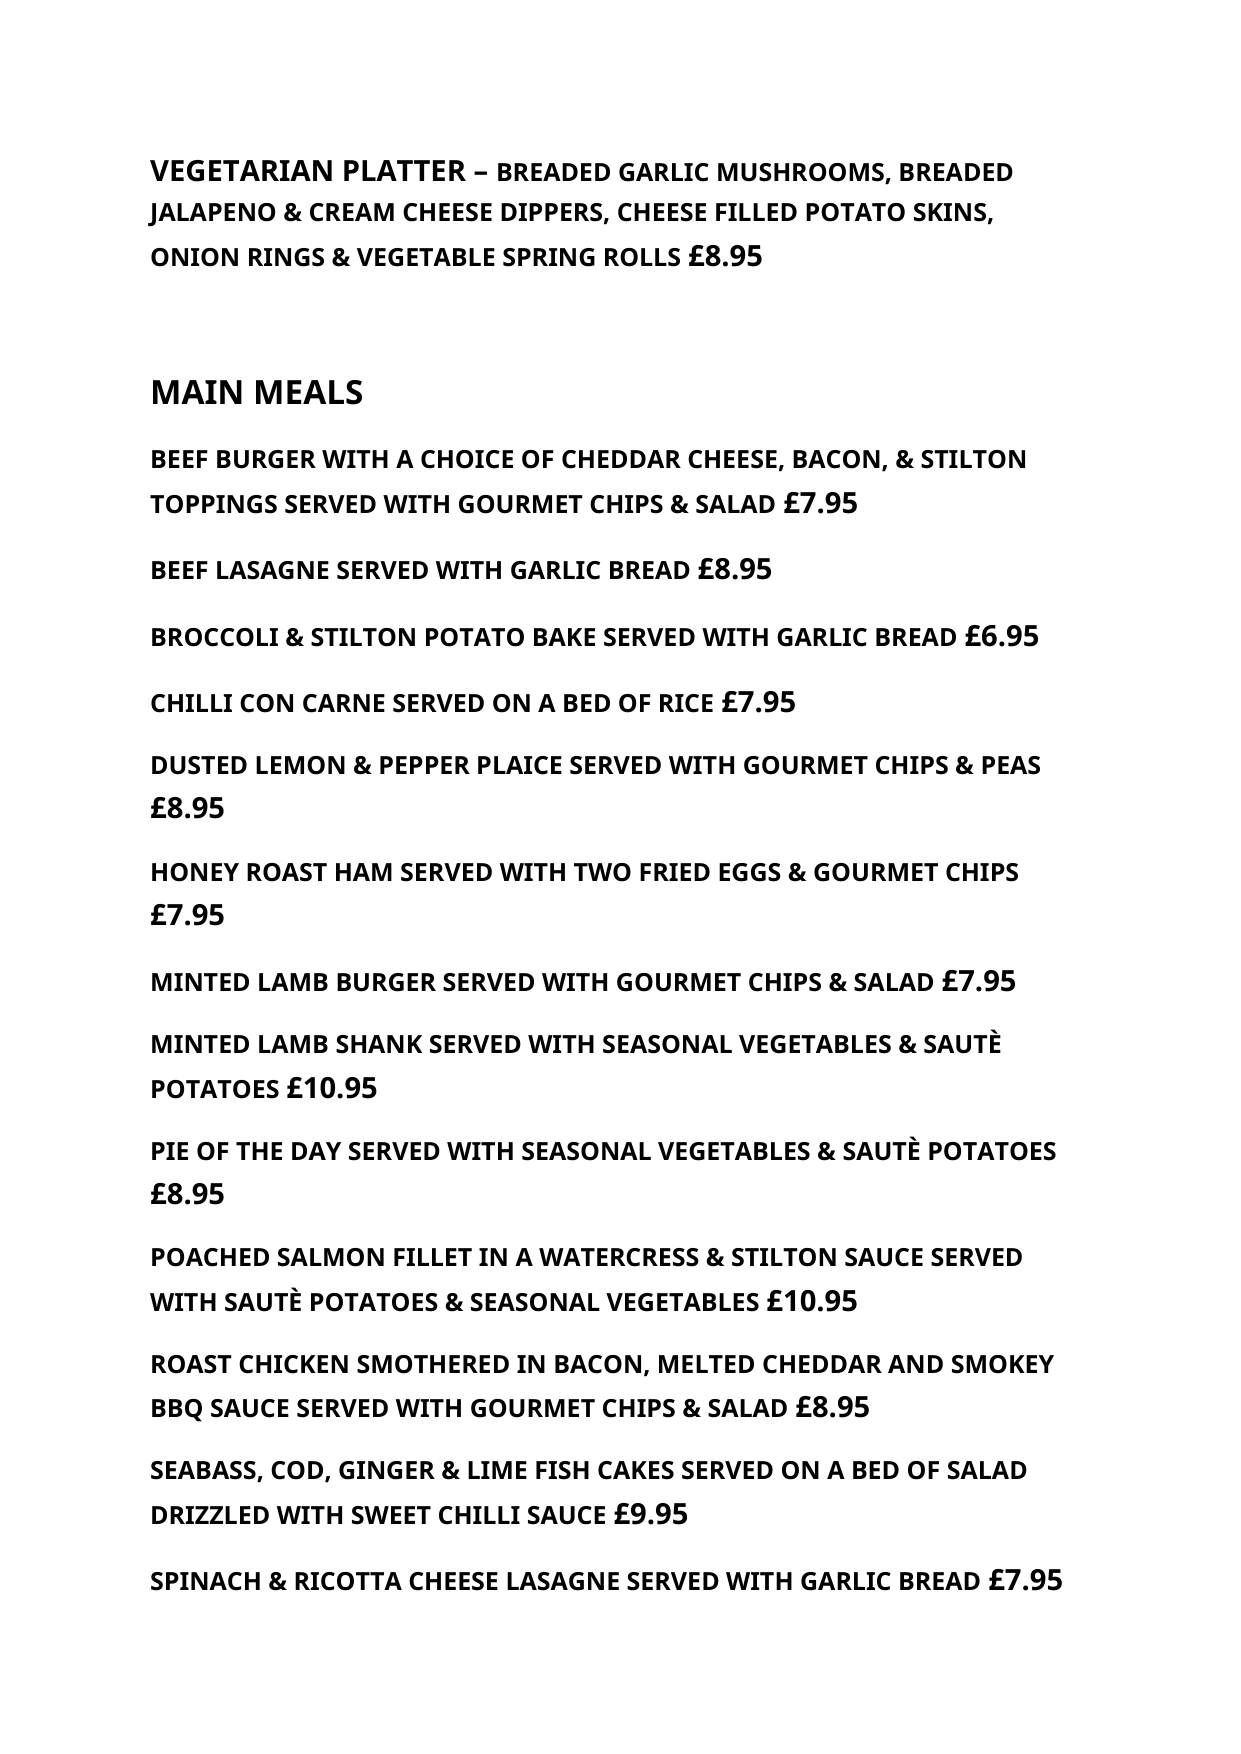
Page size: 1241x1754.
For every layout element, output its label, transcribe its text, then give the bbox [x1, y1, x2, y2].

text ROAST CHICKEN SMOTHERED IN BACON, MELTED CHEDDAR AND SMOKEY BBQ SAUCE SERVED WITH GOURMET CHIPS & SALAD £8.95 [150, 1346, 1090, 1426]
text MAIN MEALS [150, 369, 1090, 414]
text POACHED SALMON FILLET IN A WATERCRESS & STILTON SAUCE SERVED WITH SAUTÈ POTATOES & SEASONAL VEGETABLES £10.95 [150, 1240, 1090, 1320]
text BEEF LASAGNE SERVED WITH GARLIC BREAD £8.95 [150, 548, 1090, 588]
text DUSTED LEMON & PEPPER PLAICE SERVED WITH GOURMET CHIPS & PEAS £8.95 [150, 748, 1090, 827]
text MINTED LAMB BURGER SERVED WITH GOURMET CHIPS & SALAD £7.95 [150, 961, 1090, 1000]
text MINTED LAMB SHANK SERVED WITH SEASONAL VEGETABLES & SAUTÈ POTATOES £10.95 [150, 1027, 1090, 1107]
text BEEF BURGER WITH A CHOICE OF CHEDDAR CHEESE, BACON, & STILTON TOPPINGS SERVED WITH GOURMET CHIPS & SALAD £7.95 [150, 442, 1090, 522]
text VEGETARIAN PLATTER – BREADED GARLIC MUSHROOMS, BREADED JALAPENO & CREAM CHEESE DIPPERS, CHEESE FILLED POTATO SKINS, ONION RINGS & VEGETABLE SPRING ROLLS £8.95 [150, 150, 1090, 274]
text SPINACH & RICOTTA CHEESE LASAGNE SERVED WITH GARLIC BREAD £7.95 [150, 1559, 1090, 1599]
text BROCCOLI & STILTON POTATO BAKE SERVED WITH GARLIC BREAD £6.95 [150, 615, 1090, 654]
text HONEY ROAST HAM SERVED WITH TWO FRIED EGGS & GOURMET CHIPS £7.95 [150, 854, 1090, 934]
text PIE OF THE DAY SERVED WITH SEASONAL VEGETABLES & SAUTÈ POTATOES £8.95 [150, 1133, 1090, 1213]
text SEABASS, COD, GINGER & LIME FISH CAKES SERVED ON A BED OF SALAD DRIZZLED WITH SWEET CHILLI SAUCE £9.95 [150, 1453, 1090, 1533]
text CHILLI CON CARNE SERVED ON A BED OF RICE £7.95 [150, 681, 1090, 721]
